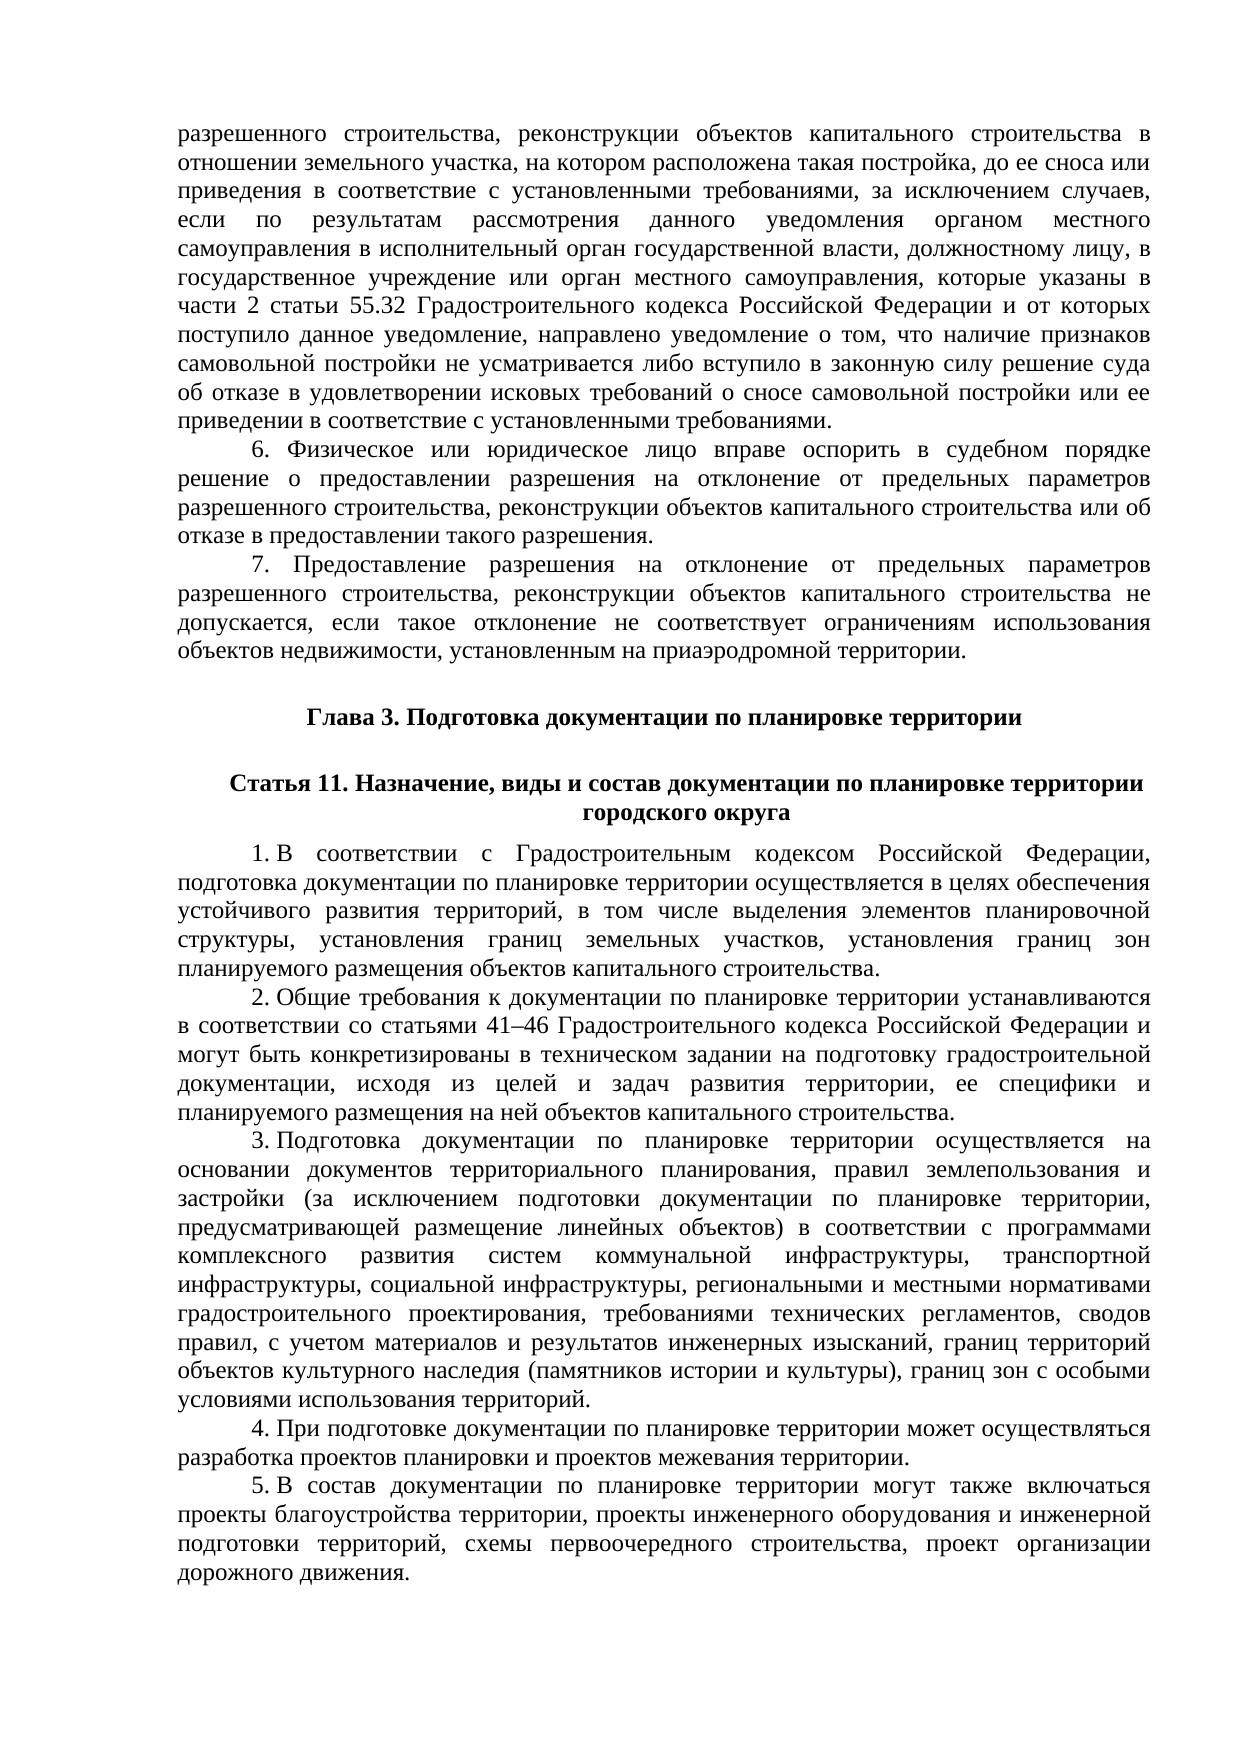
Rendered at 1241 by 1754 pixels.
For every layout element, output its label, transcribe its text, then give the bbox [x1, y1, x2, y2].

list Подготовка документации по планировке территории [177, 702, 1152, 731]
list Назначение, виды и состав документации по планировке территории городского округа [222, 768, 1152, 826]
list В состав документации по планировке территории могут также включаться проекты благоустройства территории, проекты инженерного оборудования и инженерной подготовки территорий, схемы первоочередного строительства, проект организации дорожного движения. [177, 1471, 1152, 1586]
text 7. Предоставление разрешения на отклонение от предельных параметров разрешенного строительства, реконструкции объектов капитального строительства не допускается, если такое отклонение не соответствует ограничениям использования объектов недвижимости, установленным на приаэродромной территории. [177, 549, 1152, 664]
list В соответствии с Градостроительным кодексом Российской Федерации, подготовка документации по планировке территории осуществляется в целях обеспечения устойчивого развития территорий, в том числе выделения элементов планировочной структуры, установления границ земельных участков, установления границ зон планируемого размещения объектов капитального строительства. [177, 838, 1152, 982]
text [177, 118, 1152, 434]
list Общие требования к документации по планировке территории устанавливаются в соответствии со статьями 41–46 Градостроительного кодекса Российской Федерации и могут быть конкретизированы в техническом задании на подготовку градостроительной документации, исходя из целей и задач развития территории, ее специфики и планируемого размещения на ней объектов капитального строительства. [177, 982, 1152, 1126]
list При подготовке документации по планировке территории может осуществляться разработка проектов планировки и проектов межевания территории. [177, 1413, 1152, 1471]
text 6. Физическое или юридическое лицо вправе оспорить в судебном порядке решение о предоставлении разрешения на отклонение от предельных параметров разрешенного строительства, реконструкции объектов капитального строительства или об отказе в предоставлении такого разрешения. [177, 434, 1152, 549]
list Подготовка документации по планировке территории осуществляется на основании документов территориального планирования, правил землепользования и застройки (за исключением подготовки документации по планировке территории, предусматривающей размещение линейных объектов) в соответствии с программами комплексного развития систем коммунальной инфраструктуры, транспортной инфраструктуры, социальной инфраструктуры, региональными и местными нормативами градостроительного проектирования, требованиями технических регламентов, сводов правил, с учетом материалов и результатов инженерных изысканий, границ территорий объектов культурного наследия (памятников истории и культуры), границ зон с особыми условиями использования территорий. [177, 1126, 1152, 1413]
